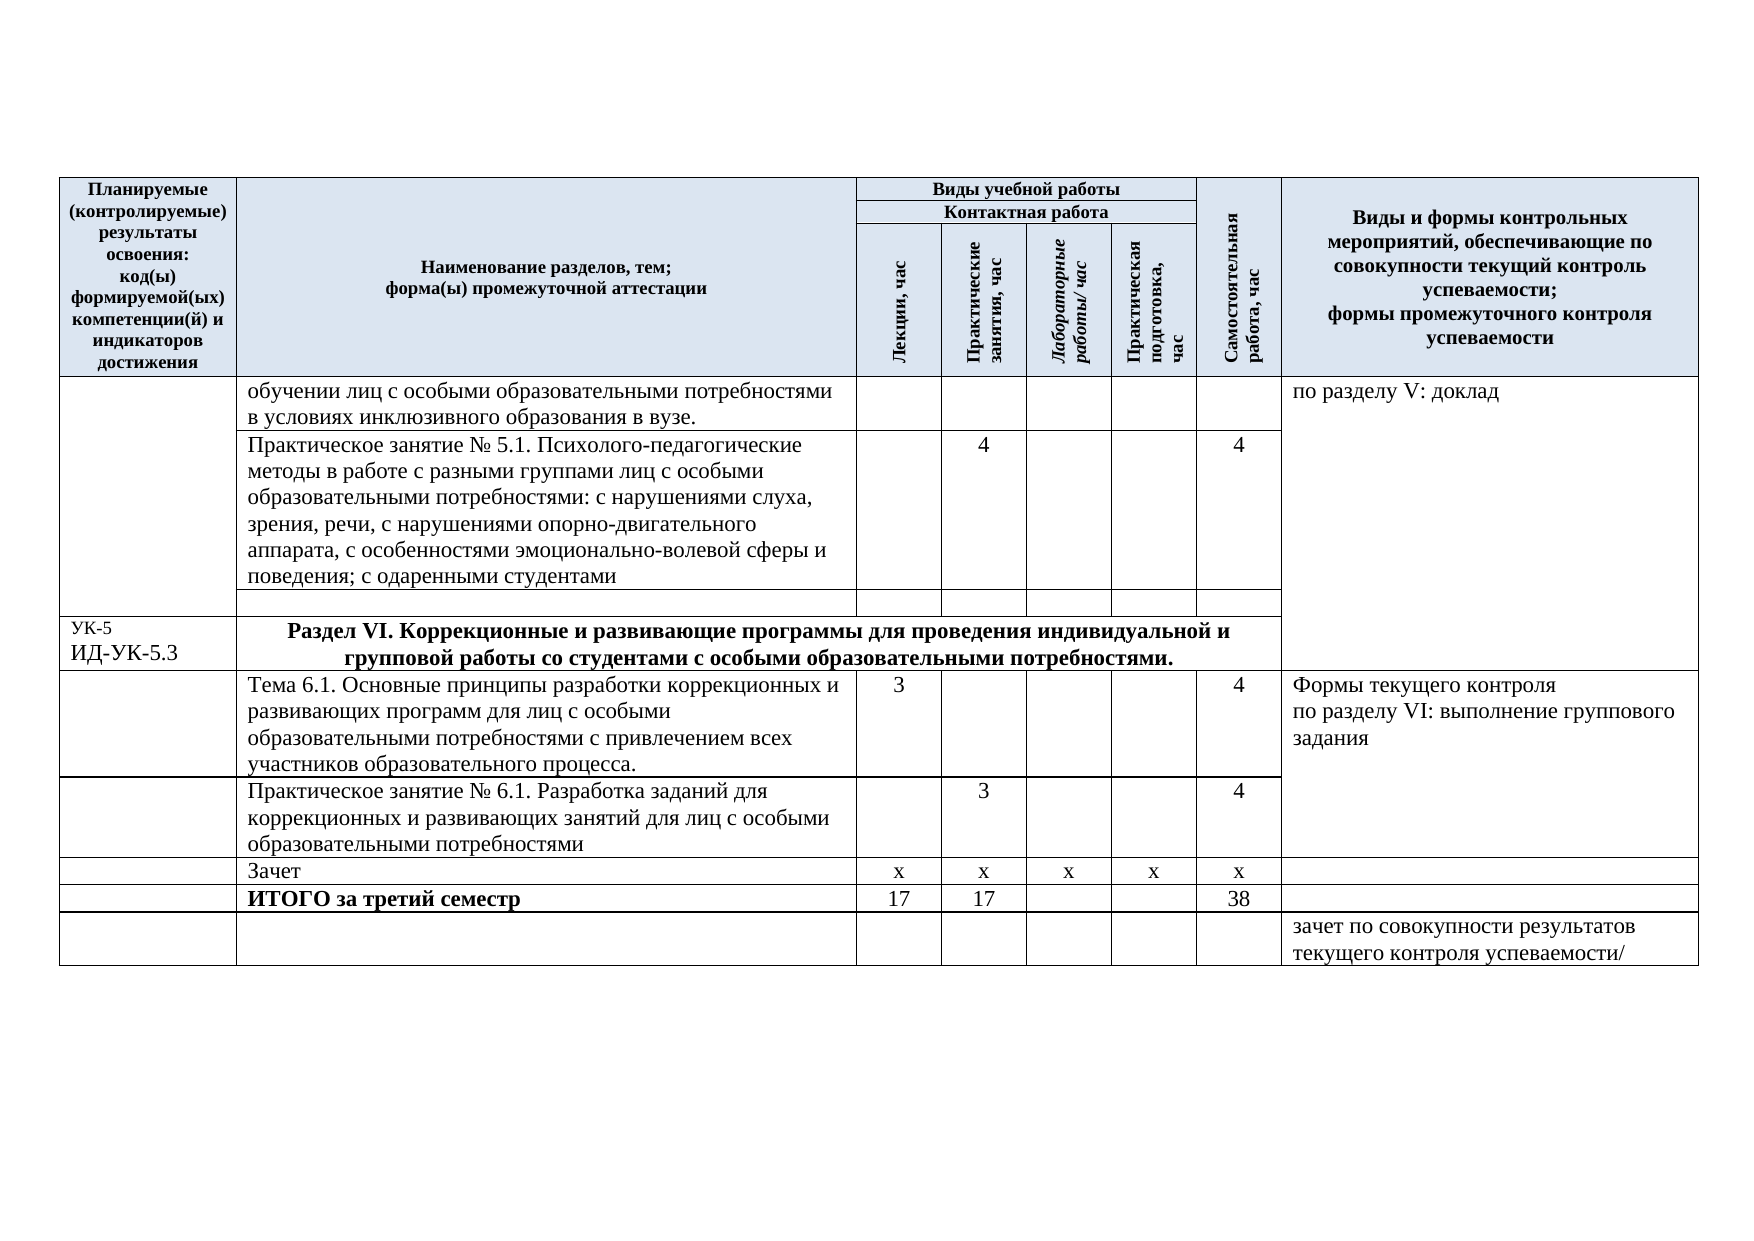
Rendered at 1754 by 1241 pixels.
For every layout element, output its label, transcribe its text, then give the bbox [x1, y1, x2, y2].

table_cell Формы текущего контроля по разделу V: доклад [1282, 377, 1698, 670]
table_cell Практическая подготовка, час [1112, 224, 1196, 376]
table_cell [237, 590, 856, 616]
table_header Наименование разделов, тем; форма(ы) промежуточной аттестации [237, 178, 856, 376]
table_header Планируемые (контролируемые) результаты освоения: код(ы) формируемой(ых) компетенции(й) и индикаторов достижения компетенций [60, 178, 236, 376]
table_cell [942, 377, 1026, 430]
table_cell х [857, 858, 941, 884]
table_header Виды учебной работы [857, 178, 1196, 200]
table_cell 4 [942, 431, 1026, 589]
table_cell х [942, 858, 1026, 884]
table_cell Практические занятия, час [942, 224, 1026, 376]
table_cell [1027, 671, 1111, 776]
table_cell [1027, 778, 1111, 857]
table_cell [1112, 671, 1196, 776]
table_cell 4 [1197, 377, 1281, 430]
table_cell [942, 913, 1026, 965]
table_header Виды и формы контрольных мероприятий, обеспечивающие по совокупности текущий контроль успеваемости; формы промежуточного контроля успеваемости [1282, 178, 1698, 376]
table_cell [1112, 885, 1196, 911]
table_cell [857, 778, 941, 857]
table_cell х [1027, 858, 1111, 884]
table_cell 4 [1197, 431, 1281, 589]
table_cell Лекции, час [857, 224, 941, 376]
table_cell [1197, 590, 1281, 616]
table_cell 17 [857, 885, 941, 911]
table_cell [1027, 913, 1111, 965]
table_cell 4 [1197, 671, 1281, 776]
table_cell [60, 913, 236, 965]
table_cell Контактная работа [857, 201, 1196, 222]
table_cell [60, 671, 236, 776]
table_cell Формы текущего контроля по разделу VI: выполнение группового задания [1282, 671, 1698, 857]
table_cell [1027, 431, 1111, 589]
table_cell [1112, 377, 1196, 430]
table_cell 38 [1197, 885, 1281, 911]
table_cell [1027, 885, 1111, 911]
table_cell [60, 885, 236, 911]
table_cell ИТОГО за третий семестр [237, 885, 856, 911]
table_cell [1112, 431, 1196, 589]
table_cell [1197, 913, 1281, 965]
table_cell УК-5 ИД-УК-5.3 [60, 617, 236, 670]
table_cell [857, 431, 941, 589]
table_cell [1027, 590, 1111, 616]
table_cell [60, 858, 236, 884]
table_cell [60, 778, 236, 857]
table_cell [857, 590, 941, 616]
table_cell [857, 913, 941, 965]
table_cell Тема 6.1. Основные принципы разработки коррекционных и развивающих программ для лиц с особыми образовательными потребностями с привлечением всех участников образовательного процесса. [237, 671, 856, 776]
table_cell х [1197, 858, 1281, 884]
table_cell х [1112, 858, 1196, 884]
table_cell [942, 671, 1026, 776]
table_cell Тема 5.1. Выявление и анализ трудностей в адаптации и обучении лиц с особыми образовательными потребностями в условиях инклюзивного образования в вузе. [237, 377, 856, 430]
table_cell Зачет [237, 858, 856, 884]
table_cell Раздел VI. Коррекционные и развивающие программы для проведения индивидуальной и групповой работы со студентами с особыми образовательными потребностями. [237, 617, 1281, 670]
table_cell 3 [857, 671, 941, 776]
table_cell [1027, 377, 1111, 430]
table_cell Практическое занятие № 6.1. Разработка заданий для коррекционных и развивающих занятий для лиц с особыми образовательными потребностями [237, 778, 856, 857]
table_cell [1112, 778, 1196, 857]
table_header Самостоятельная работа, час [1197, 178, 1281, 376]
table_cell [942, 590, 1026, 616]
table_cell [1112, 590, 1196, 616]
table_cell 4 [1197, 778, 1281, 857]
table_cell [1282, 858, 1698, 884]
table_cell 2 [857, 377, 941, 430]
table_cell 3 [942, 778, 1026, 857]
table_cell [237, 913, 856, 965]
table_cell 17 [942, 885, 1026, 911]
table_cell Практическое занятие № 5.1. Психолого-педагогические методы в работе с разными группами лиц с особыми образовательными потребностями: с нарушениями слуха, зрения, речи, с нарушениями опорно-двигательного аппарата, с особенностями эмоционально-волевой сферы и поведения; с одаренными студентами [237, 431, 856, 589]
table_cell [1282, 885, 1698, 911]
table_cell [1112, 913, 1196, 965]
table_cell Лабораторные работы/ час [1027, 224, 1111, 376]
table_cell зачет по совокупности результатов текущего контроля успеваемости/ [1282, 913, 1698, 965]
